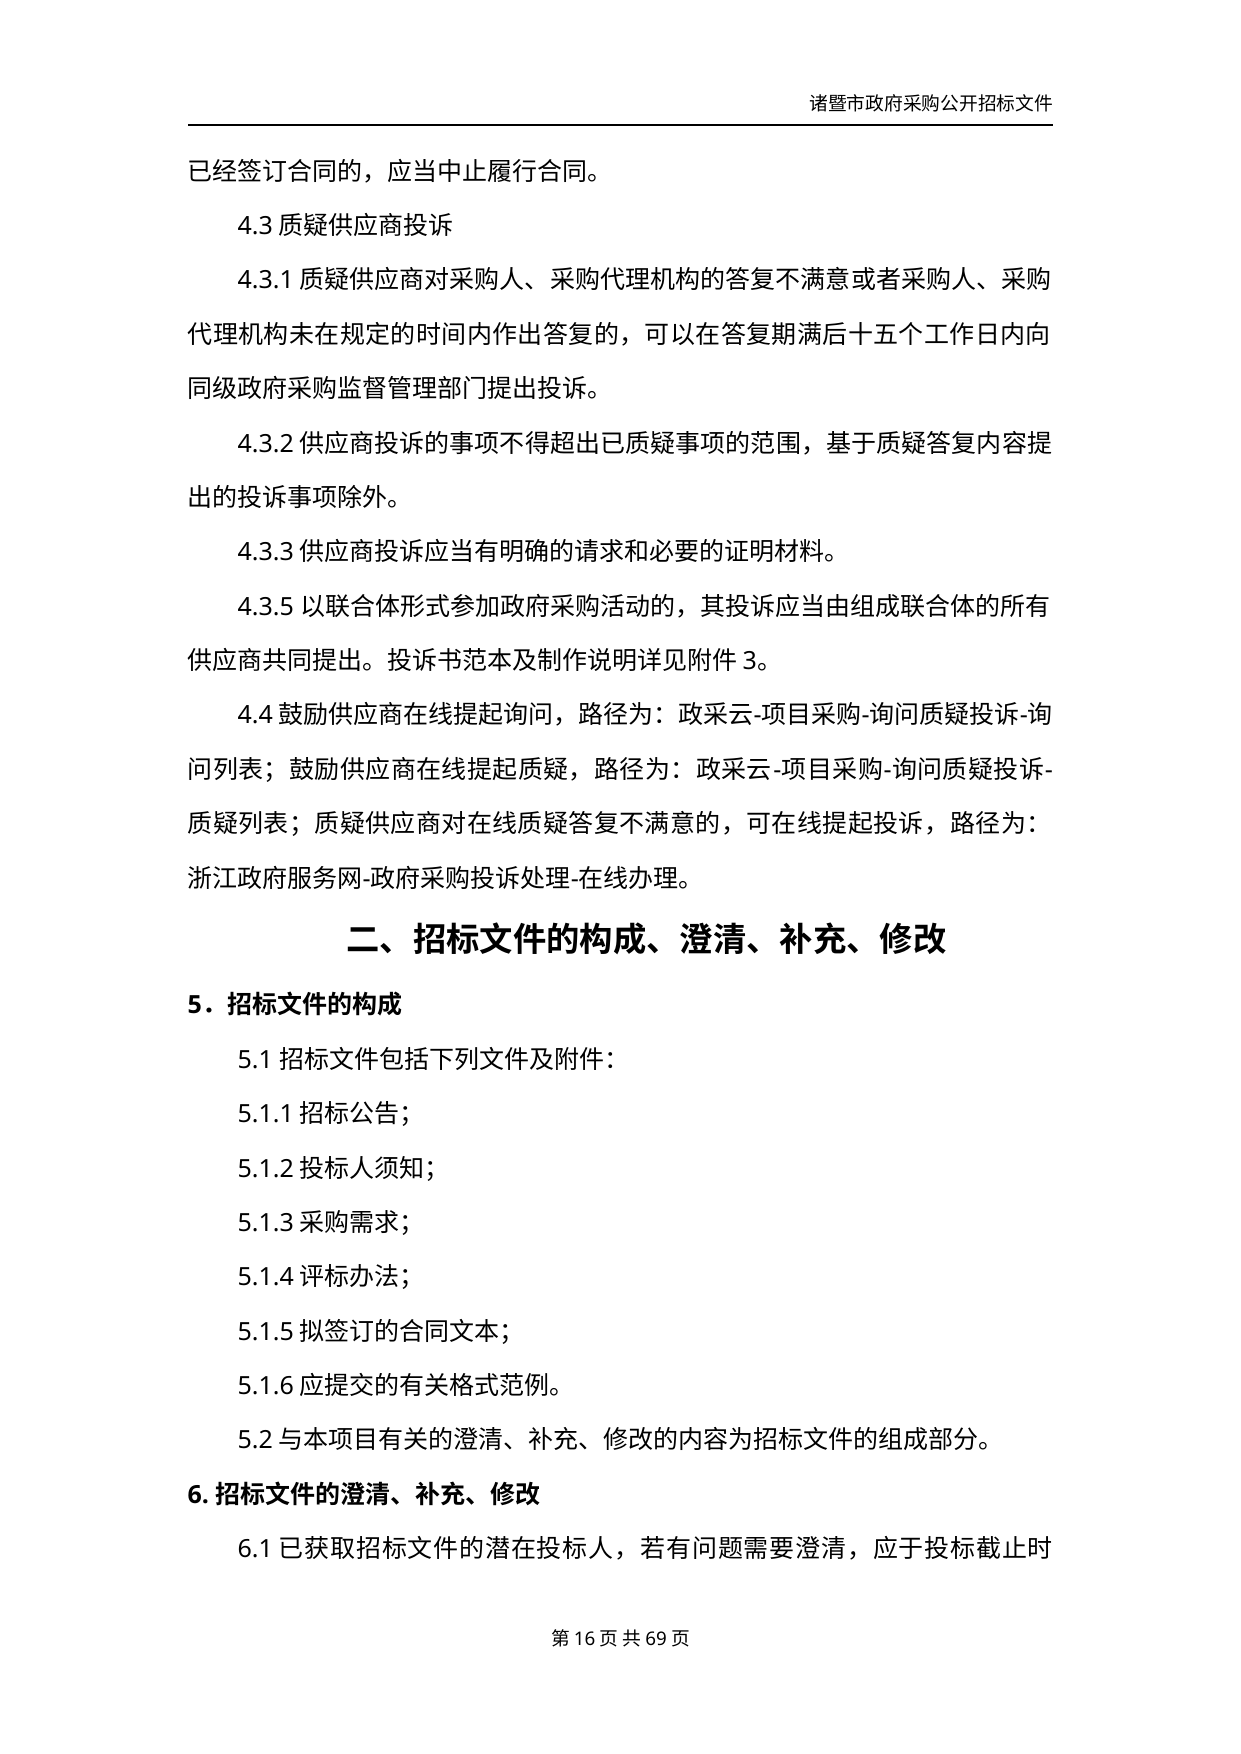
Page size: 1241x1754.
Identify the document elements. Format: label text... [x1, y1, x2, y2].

text 4.3.1质疑供应商对采购人、采购代理机构的答复不满意或者采购人、采购代理机构未在规定的时间内作出答复的，可以在答复期满后十五个工作日内向同级政府采购监督管理部门提出投诉。 [187, 260, 1053, 405]
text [187, 1529, 1053, 1565]
text 5.1.4评标办法； [187, 1257, 1053, 1293]
text 5.1.6应提交的有关格式范例。 [187, 1366, 1053, 1402]
text 5.1.3采购需求； [187, 1202, 1053, 1239]
text 4.3.2供应商投诉的事项不得超出已质疑事项的范围，基于质疑答复内容提出的投诉事项除外。 [187, 423, 1053, 514]
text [187, 151, 1053, 187]
text 6. 招标文件的澄清、补充、修改 [187, 1474, 1053, 1511]
text 5.1 招标文件包括下列文件及附件： [187, 1039, 1053, 1076]
text 二、招标文件的构成、澄清、补充、修改 [187, 912, 1053, 961]
text 4.3质疑供应商投诉 [187, 206, 1053, 242]
text 5.1.1招标公告； [187, 1094, 1053, 1130]
text 5.1.5拟签订的合同文本； [187, 1311, 1053, 1347]
text 5.2与本项目有关的澄清、补充、修改的内容为招标文件的组成部分。 [187, 1420, 1053, 1456]
text 5.1.2投标人须知； [187, 1148, 1053, 1184]
text 5．招标文件的构成 [187, 985, 1053, 1021]
text 4.3.3供应商投诉应当有明确的请求和必要的证明材料。 [187, 532, 1053, 568]
text 4.4鼓励供应商在线提起询问，路径为：政采云-项目采购-询问质疑投诉-询问列表；鼓励供应商在线提起质疑，路径为：政采云-项目采购-询问质疑投诉-质疑列表；质疑供应商对在线质疑答复不满意的，可在线提起投诉，路径为：浙江政府服务网-政府采购投诉处理-在线办理。 [187, 695, 1053, 894]
text 4.3.5 以联合体形式参加政府采购活动的，其投诉应当由组成联合体的所有供应商共同提出。投诉书范本及制作说明详见附件3。 [187, 586, 1053, 677]
